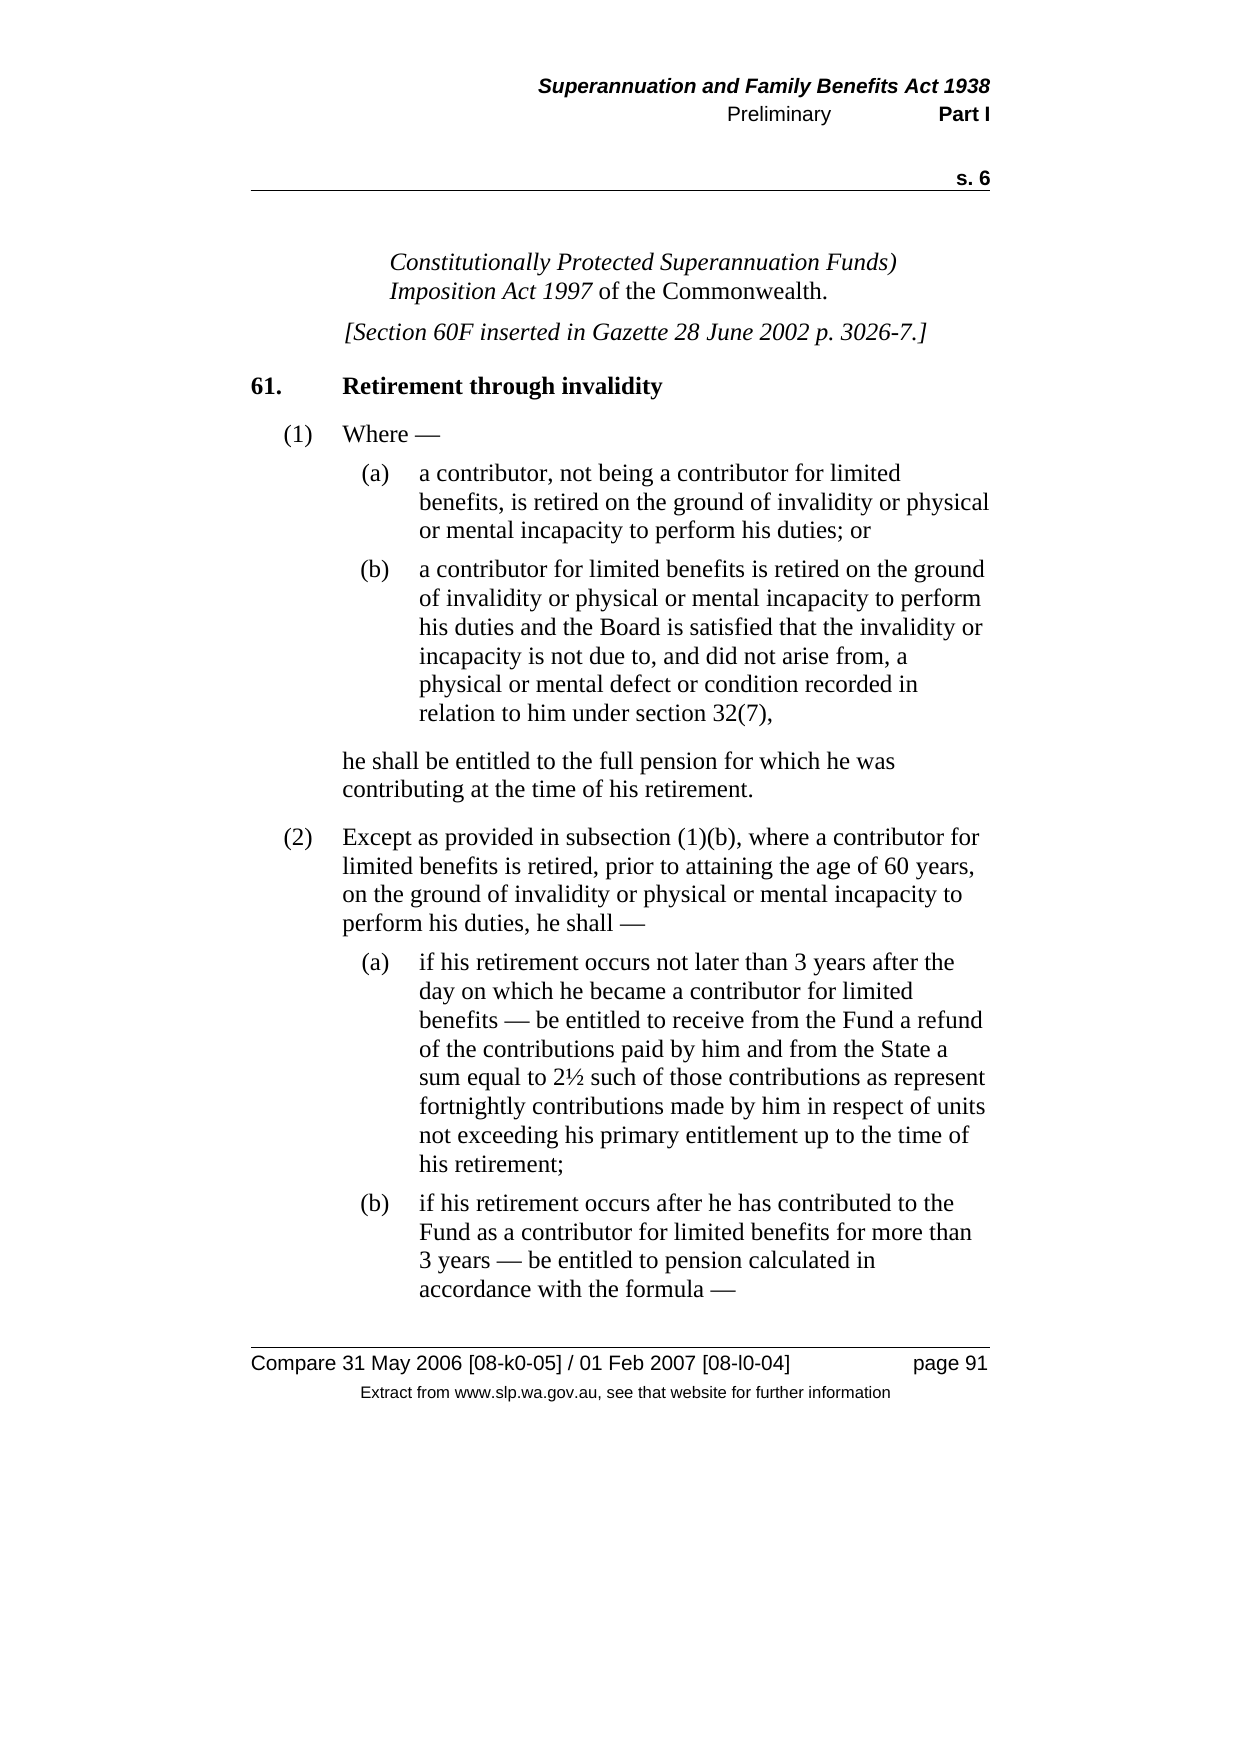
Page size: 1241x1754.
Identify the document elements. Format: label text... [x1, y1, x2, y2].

text (2) Except as provided in subsection (1)(b), where a contributor for limited benefits is retired, prior to attaining the age of 60 years, on the ground of invalidity or physical or mental incapacity to perform his duties, he shall — [251, 822, 990, 937]
text (a) if his retirement occurs not later than 3 years after the day on which he became a contributor for limited benefits — be entitled to receive from the Fund a refund of the contributions paid by him and from the State a sum equal to 2½ such of those contributions as represent fortnightly contributions made by him in respect of units not exceeding his primary entitlement up to the time of his retirement; [251, 947, 990, 1177]
text (b) a contributor for limited benefits is retired on the ground of invalidity or physical or mental incapacity to perform his duties and the Board is satisfied that the invalidity or incapacity is not due to, and did not arise from, a physical or mental defect or condition recorded in relation to him under section 32(7), [251, 554, 990, 727]
subtitle 61. Retirement through invalidity [251, 371, 990, 400]
text he shall be entitled to the full pension for which he was contributing at the time of his retirement. [251, 746, 990, 803]
text [Section 60F inserted in Gazette 28 June 2002 p. 3026-7.] [251, 317, 990, 346]
text (a) a contributor, not being a contributor for limited benefits, is retired on the ground of invalidity or physical or mental incapacity to perform his duties; or [251, 458, 990, 544]
text (1) Where — [251, 419, 990, 447]
text (b) if his retirement occurs after he has contributed to the Fund as a contributor for limited benefits for more than 3 years — be entitled to pension calculated in accordance with the formula — [251, 1188, 990, 1303]
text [251, 247, 990, 305]
